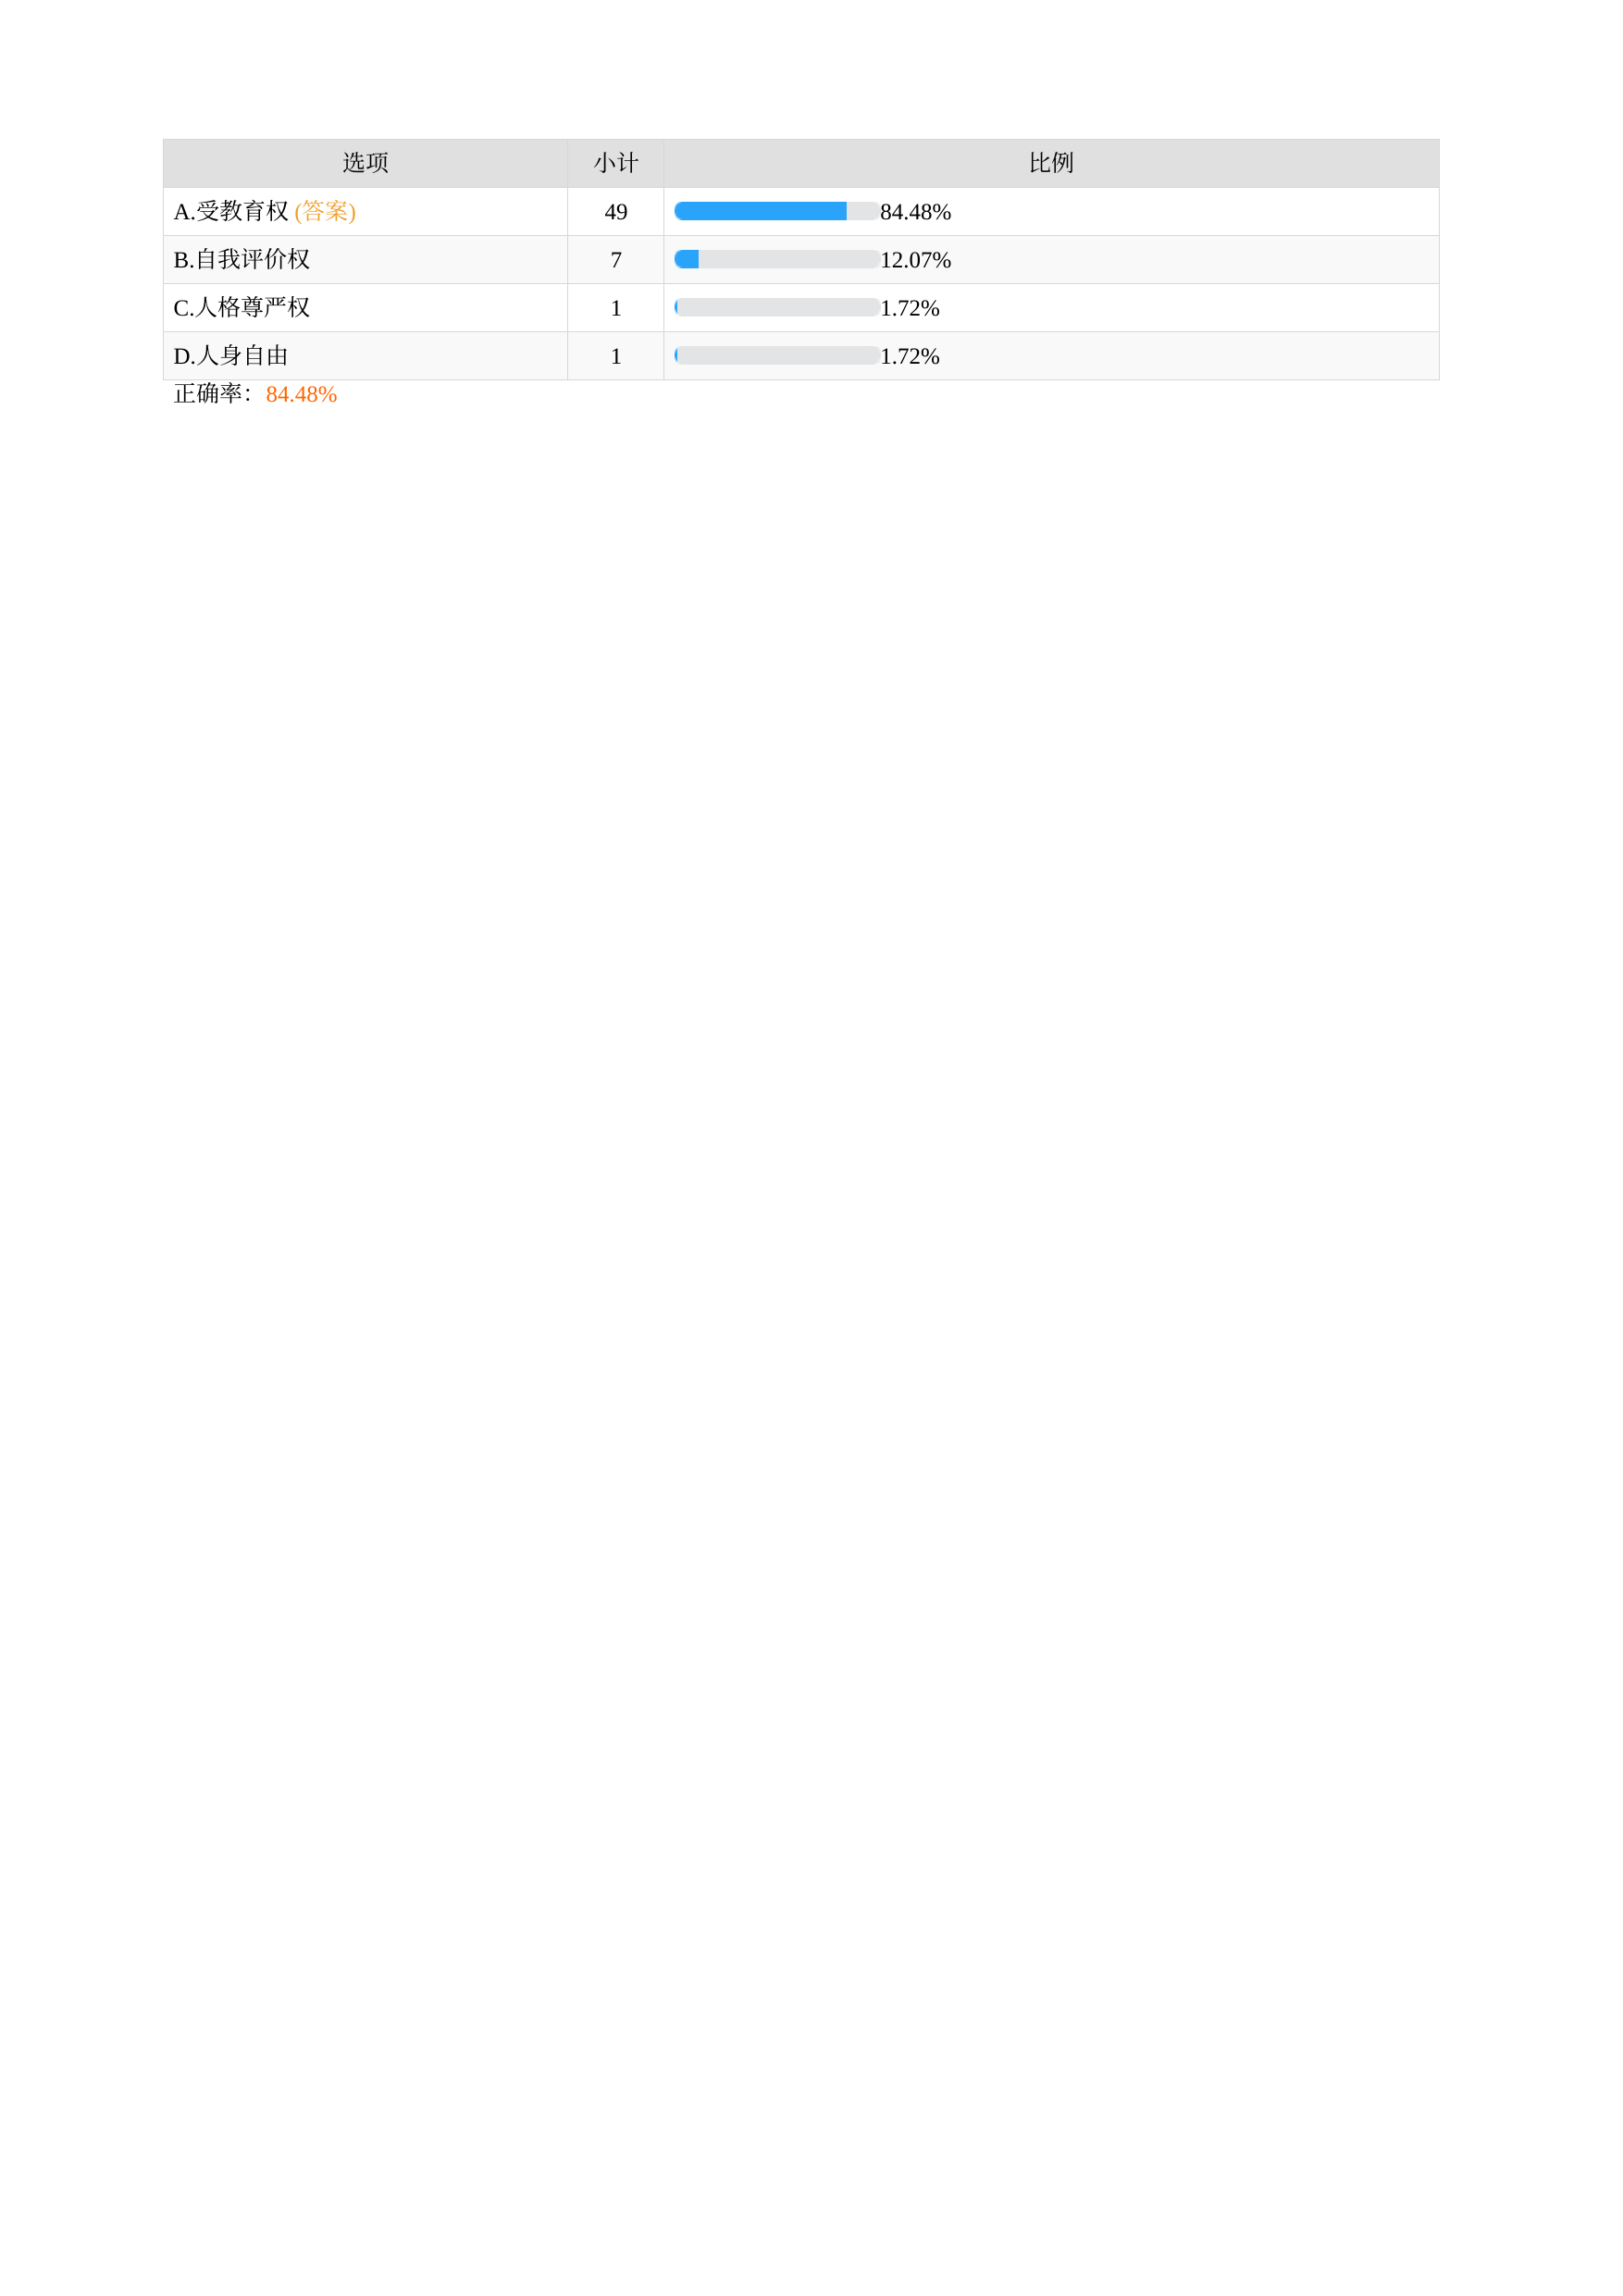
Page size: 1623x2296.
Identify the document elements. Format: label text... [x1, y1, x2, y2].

table_header 比例 [664, 140, 1439, 187]
text 正确率：84.48% [173, 380, 1449, 407]
table_cell 1.72% [664, 284, 1439, 331]
picture [675, 298, 881, 316]
table_cell D.人身自由 [164, 332, 567, 379]
table_cell B.自我评价权 [164, 236, 567, 283]
table_header 选项 [164, 140, 567, 187]
table_cell 1 [568, 332, 663, 379]
table_cell 49 [568, 188, 663, 235]
table_cell 12.07% [664, 236, 1439, 283]
table_header 小计 [568, 140, 663, 187]
picture [675, 250, 881, 268]
table_cell 7 [568, 236, 663, 283]
table_cell 1 [568, 284, 663, 331]
table_cell 1.72% [664, 332, 1439, 379]
picture [675, 202, 881, 220]
table_cell 84.48% [664, 188, 1439, 235]
table_cell A.受教育权 (答案) [164, 188, 567, 235]
table_cell C.人格尊严权 [164, 284, 567, 331]
picture [675, 346, 881, 365]
